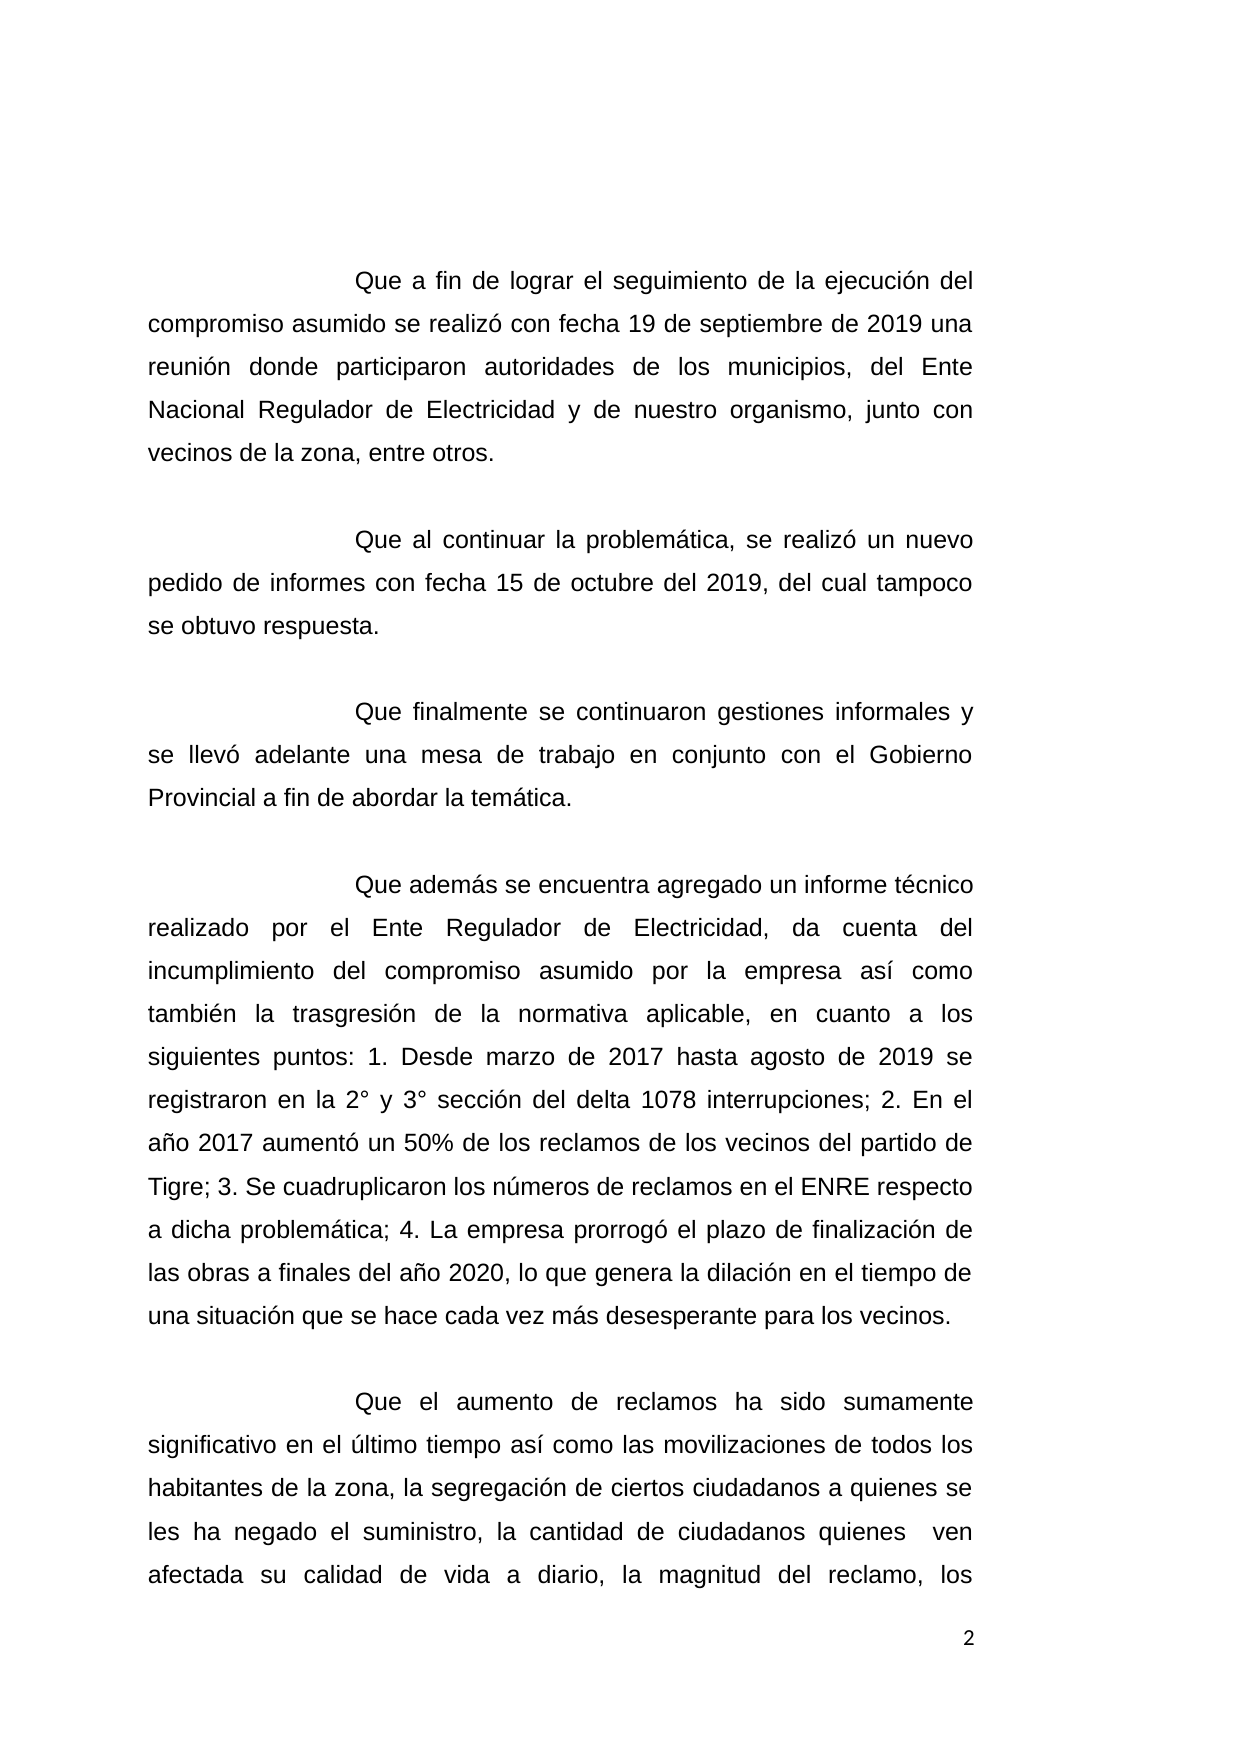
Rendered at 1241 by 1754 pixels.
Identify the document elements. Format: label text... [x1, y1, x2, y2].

text Que además se encuentra agregado un informe técnico realizado por el Ente Regulador de Electricidad, da cuenta del incumplimiento del compromiso asumido por la empresa así como también la trasgresión de la normativa aplicable, en cuanto a los siguientes puntos: 1. Desde marzo de 2017 hasta agosto de 2019 se registraron en la 2° y 3° sección del delta 1078 interrupciones; 2. En el año 2017 aumentó un 50% de los reclamos de los vecinos del partido de Tigre; 3. Se cuadruplicaron los números de reclamos en el ENRE respecto a dicha problemática; 4. La empresa prorrogó el plazo de finalización de las obras a finales del año 2020, lo que genera la dilación en el tiempo de una situación que se hace cada vez más desesperante para los vecinos. [148, 869, 974, 1329]
text Que finalmente se continuaron gestiones informales y se llevó adelante una mesa de trabajo en conjunto con el Gobierno Provincial a fin de abordar la temática. [148, 697, 974, 812]
text Que a fin de lograr el seguimiento de la ejecución del compromiso asumido se realizó con fecha 19 de septiembre de 2019 una reunión donde participaron autoridades de los municipios, del Ente Nacional Regulador de Electricidad y de nuestro organismo, junto con vecinos de la zona, entre otros. [148, 266, 974, 467]
text Que al continuar la problemática, se realizó un nuevo pedido de informes con fecha 15 de octubre del 2019, del cual tampoco se obtuvo respuesta. [148, 524, 974, 639]
